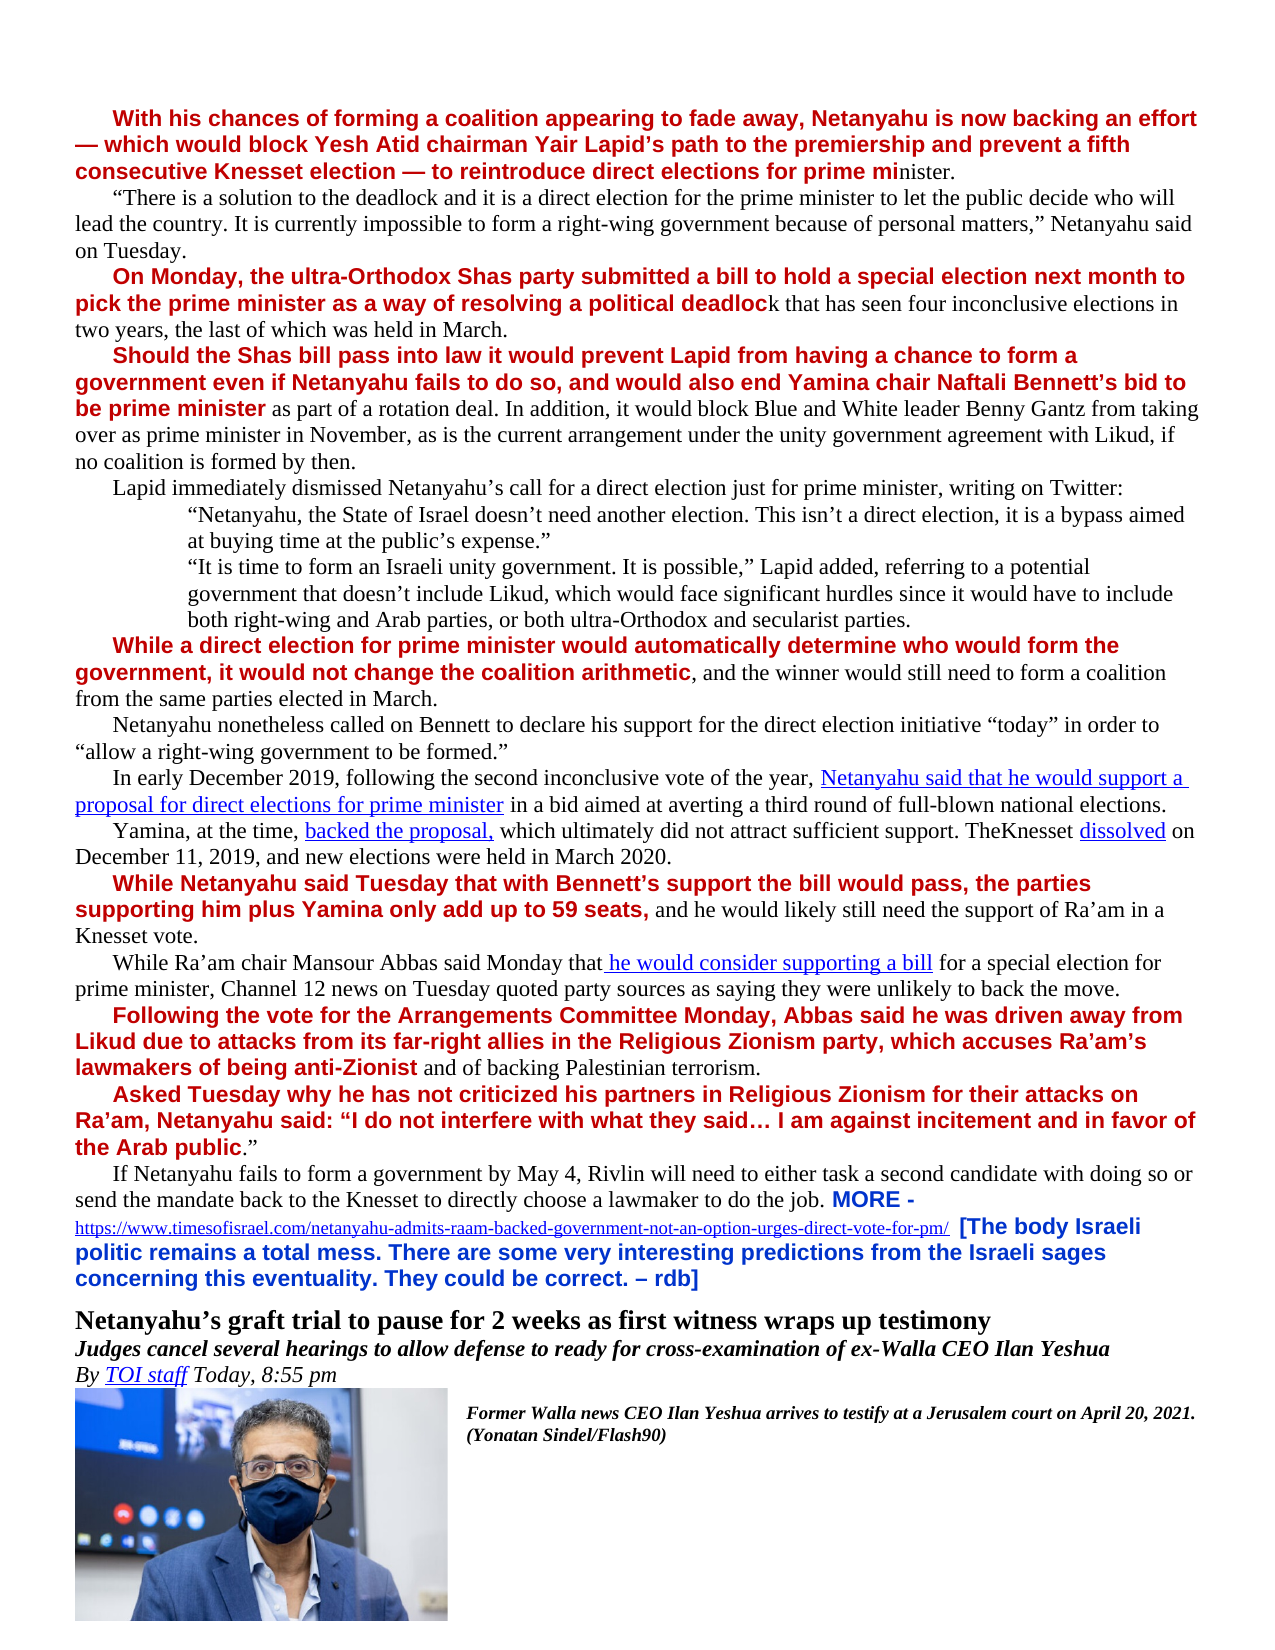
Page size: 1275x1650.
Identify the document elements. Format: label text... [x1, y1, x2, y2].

text Judges cancel several hearings to allow defense to ready for cross-examination of ex-Walla CEO Ilan Yeshua [75, 1335, 1200, 1361]
text Should the Shas bill pass into law it would prevent Lapid from having a chance to form a government even if Netanyahu fails to do so, and would also end Yamina chair Naftali Bennett’s bid to be prime minister as part of a rotation deal. In addition, it would block Blue and White leader Benny Gantz from taking over as prime minister in November, as is the current arrangement under the unity government agreement with Likud, if no coalition is formed by then. [75, 342, 1200, 474]
text Lapid immediately dismissed Netanyahu’s call for a direct election just for prime minister, writing on Twitter: [75, 474, 1200, 501]
text While Ra’am chair Mansour Abbas said Monday that he would consider supporting a bill for a special election for prime minister, Channel 12 news on Tuesday quoted party sources as saying they were unlikely to back the move. [75, 949, 1200, 1002]
text Following the vote for the Arrangements Committee Monday, Abbas said he was driven away from Likud due to attacks from its far-right allies in the Religious Zionism party, which accuses Ra’am’s lawmakers of being anti-Zionist and of backing Palestinian terrorism. [75, 1002, 1200, 1081]
text Former Walla news CEO Ilan Yeshua arrives to testify at a Jerusalem court on April 20, 2021. (Yonatan Sindel/Flash90) [448, 1402, 1200, 1445]
text Netanyahu nonetheless called on Bennett to declare his support for the direct election initiative “today” in order to “allow a right-wing government to be formed.” [75, 712, 1200, 764]
text Netanyahu’s graft trial to pause for 2 weeks as first witness wraps up testimony [75, 1304, 1200, 1335]
text If Netanyahu fails to form a government by May 4, Rivlin will need to either task a second candidate with doing so or send the mandate back to the Knesset to directly choose a lawmaker to do the job. MORE - https://www.timesofisrael.com/netanyahu-admits-raam-backed-government-not-an-option-urges-direct-vote-for-pm/ [The body Israeli politic remains a total mess. There are some very interesting predictions from the Israeli sages concerning this eventuality. They could be correct. – rdb] [75, 1160, 1200, 1292]
text “There is a solution to the deadlock and it is a direct election for the prime minister to let the public decide who will lead the country. It is currently impossible to form a right-wing government because of personal matters,” Netanyahu said on Tuesday. [75, 184, 1200, 263]
text “It is time to form an Israeli unity government. It is possible,” Lapid added, referring to a potential government that doesn’t include Likud, which would face significant hurdles since it would have to include both right-wing and Arab parties, or both ultra-Orthodox and secularist parties. [187, 553, 1200, 632]
text On Monday, the ultra-Orthodox Shas party submitted a bill to hold a special election next month to pick the prime minister as a way of resolving a political deadlock that has seen four inconclusive elections in two years, the last of which was held in March. [75, 263, 1200, 342]
text In early December 2019, following the second inconclusive vote of the year, Netanyahu said that he would support a proposal for direct elections for prime minister in a bid aimed at averting a third round of full-blown national elections. [75, 764, 1200, 817]
text With his chances of forming a coalition appearing to fade away, Netanyahu is now backing an effort — which would block Yesh Atid chairman Yair Lapid’s path to the premiership and prevent a fifth consecutive Knesset election — to reintroduce direct elections for prime minister. [75, 105, 1200, 184]
text Asked Tuesday why he has not criticized his partners in Religious Zionism for their attacks on Ra’am, Netanyahu said: “I do not interfere with what they said… I am against incitement and in favor of the Arab public.” [75, 1081, 1200, 1160]
text While a direct election for prime minister would automatically determine who would form the government, it would not change the coalition arithmetic, and the winner would still need to form a coalition from the same parties elected in March. [75, 632, 1200, 712]
text Yamina, at the time, backed the proposal, which ultimately did not attract sufficient support. TheKnesset dissolved on December 11, 2019, and new elections were held in March 2020. [75, 817, 1200, 870]
text By TOI staff Today, 8:55 pm [75, 1361, 1200, 1388]
text “Netanyahu, the State of Israel doesn’t need another election. This isn’t a direct election, it is a bypass aimed at buying time at the public’s expense.” [187, 501, 1200, 553]
picture [75, 1388, 448, 1621]
text While Netanyahu said Tuesday that with Bennett’s support the bill would pass, the parties supporting him plus Yamina only add up to 59 seats, and he would likely still need the support of Ra’am in a Knesset vote. [75, 870, 1200, 949]
